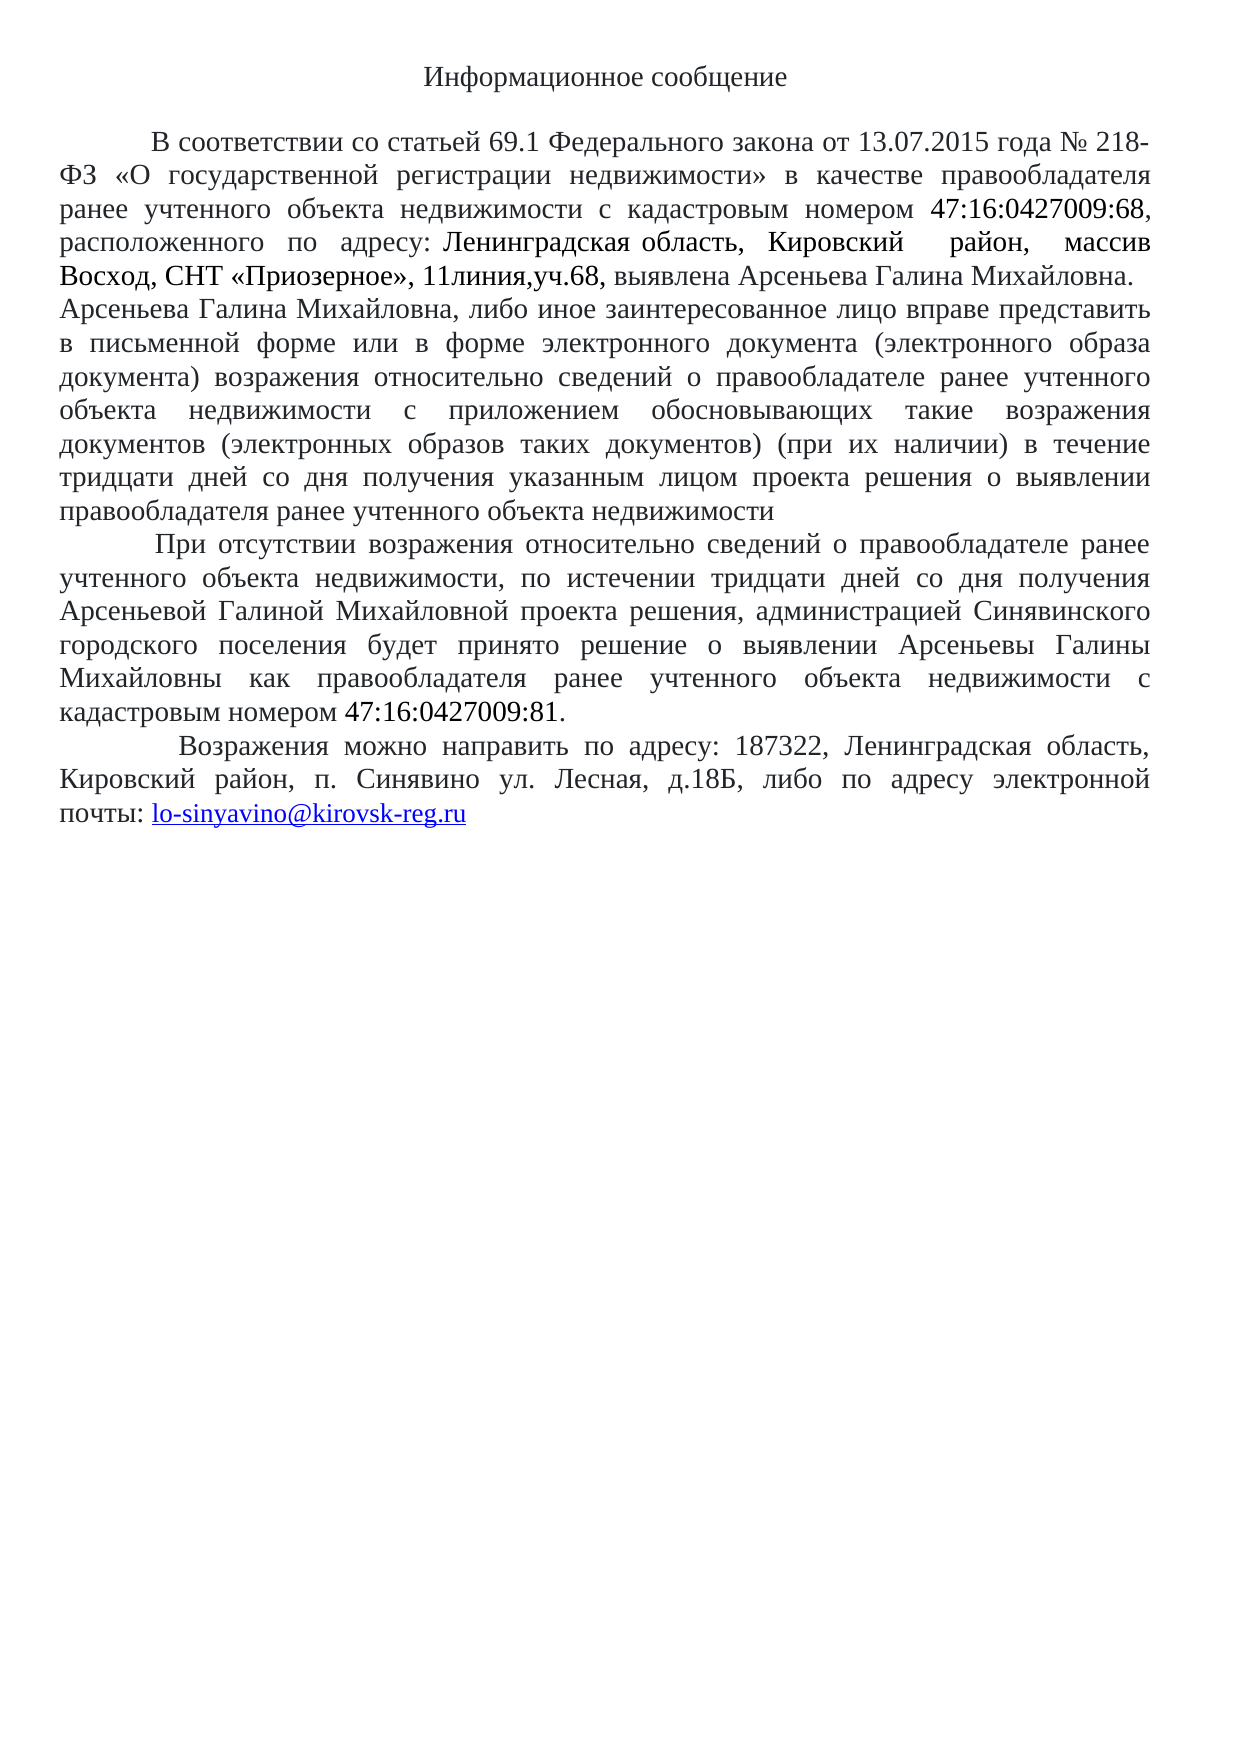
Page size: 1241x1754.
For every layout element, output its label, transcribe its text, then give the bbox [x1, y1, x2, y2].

subtitle Информационное сообщение [59, 59, 1152, 93]
text Арсеньева Галина Михайловна, либо иное заинтересованное лицо вправе представить в письменной форме или в форме электронного документа (электронного образа документа) возражения относительно сведений о правообладателе ранее учтенного объекта недвижимости с приложением обосновывающих такие возражения документов (электронных образов таких документов) (при их наличии) в течение тридцати дней со дня получения указанным лицом проекта решения о выявлении правообладателя ранее учтенного объекта недвижимости [59, 292, 1152, 526]
text При отсутствии возражения относительно сведений о правообладателе ранее учтенного объекта недвижимости, по истечении тридцати дней со дня получения Арсеньевой Галиной Михайловной проекта решения, администрацией Синявинского городского поселения будет принято решение о выявлении Арсеньевы Галины Михайловны как правообладателя ранее учтенного объекта недвижимости с кадастровым номером 47:16:0427009:81. [59, 526, 1152, 728]
text Возражения можно направить по адресу: 187322, Ленинградская область, Кировский район, п. Синявино ул. Лесная, д.18Б, либо по адресу электронной почты: lo-sinyavino@kirovsk-reg.ru [59, 728, 1152, 828]
text В соответствии со статьей 69.1 Федерального закона от 13.07.2015 года № 218-ФЗ «О государственной регистрации недвижимости» в качестве правообладателя ранее учтенного объекта недвижимости с кадастровым номером 47:16:0427009:68, расположенного по адресу: Ленинградская область, Кировский район, массив Восход, СНТ «Приозерное», 11линия,уч.68, выявлена Арсеньева Галина Михайловна. [59, 124, 1152, 292]
